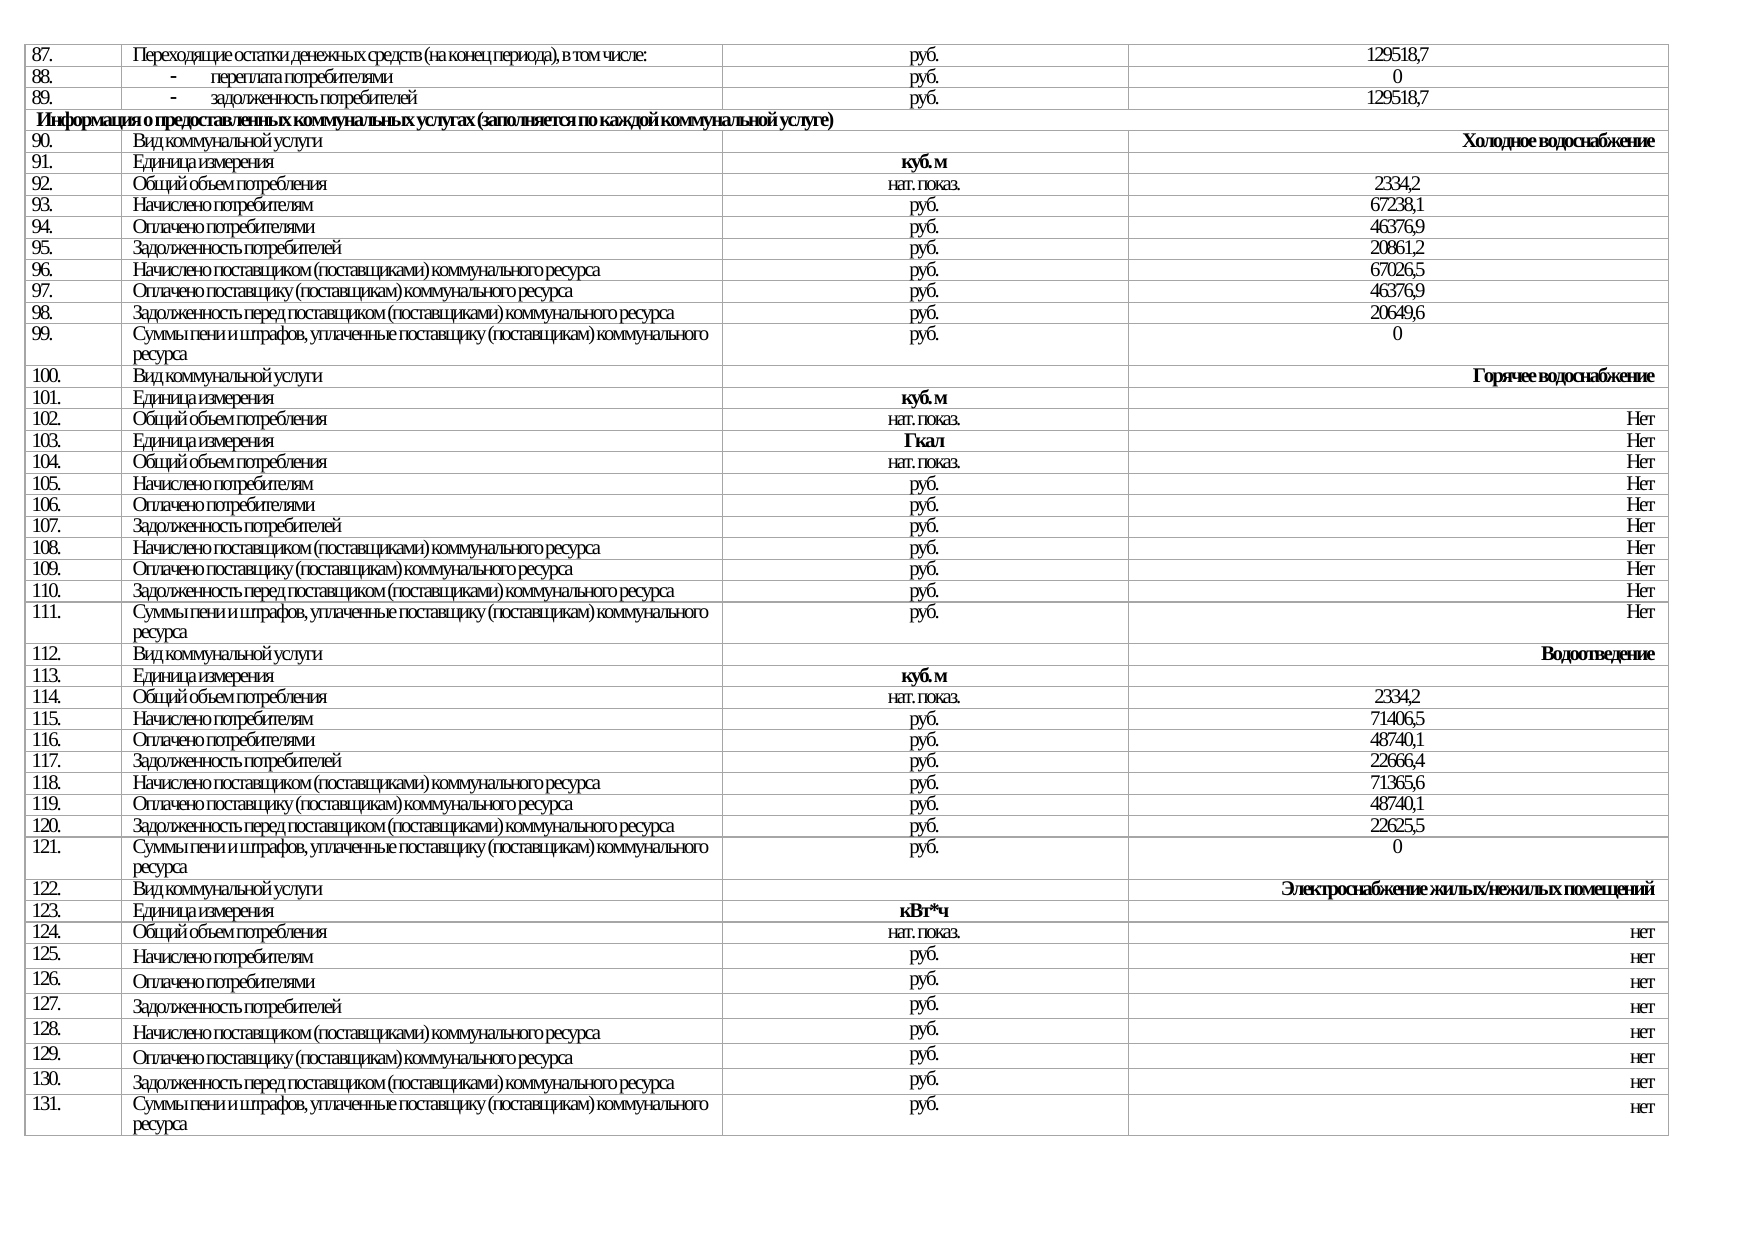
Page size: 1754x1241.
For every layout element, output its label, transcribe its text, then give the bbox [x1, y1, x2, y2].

table_cell Оплачено поставщику (поставщикам) коммунального ресурса [122, 281, 722, 302]
table_cell нет [1129, 1019, 1668, 1043]
table_cell [26, 838, 121, 878]
table_cell Оплачено поставщику (поставщикам) коммунального ресурса [122, 560, 722, 580]
table_cell нет [1129, 994, 1668, 1018]
table_cell [26, 153, 121, 173]
table_cell [26, 452, 121, 473]
table_cell 129518,7 [1129, 45, 1668, 66]
table_cell куб. м [723, 153, 1128, 173]
table_cell нет [1129, 1095, 1668, 1135]
table_cell Электроснабжение жилых/нежилых помещений [1129, 880, 1668, 900]
table_cell Задолженность потребителей [122, 752, 722, 772]
table_cell 67026,5 [1129, 260, 1668, 280]
table_cell 71406,5 [1129, 709, 1668, 729]
table_cell Единица измерения [122, 666, 722, 686]
table_cell руб. [723, 495, 1128, 516]
table_cell [26, 388, 121, 408]
table_cell [26, 431, 121, 451]
table_cell [723, 131, 1128, 152]
table_cell [1129, 666, 1668, 686]
table_cell [26, 603, 121, 643]
table_cell Начислено поставщиком (поставщиками) коммунального ресурса [122, 1019, 722, 1043]
table_cell руб. [723, 838, 1128, 878]
table_cell Задолженность потребителей [122, 239, 722, 259]
table_cell Водоотведение [1129, 644, 1668, 665]
table_cell руб. [723, 709, 1128, 729]
table_cell [26, 1044, 121, 1068]
table_cell руб. [723, 538, 1128, 558]
table_cell 0 [1129, 67, 1668, 87]
table_cell Общий объем потребления [122, 452, 722, 473]
table_cell Общий объем потребления [122, 923, 722, 943]
table_cell нет [1129, 923, 1668, 943]
table_cell руб. [723, 217, 1128, 237]
table_cell руб. [723, 474, 1128, 494]
table_cell [26, 303, 121, 323]
table_cell Задолженность перед поставщиком (поставщиками) коммунального ресурса [122, 816, 722, 836]
table_cell Начислено потребителям [122, 196, 722, 216]
table_cell руб. [723, 239, 1128, 259]
table_cell Переходящие остатки денежных средств (на конец периода), в том числе: [122, 45, 722, 66]
table_cell руб. [723, 45, 1128, 66]
table_cell руб. [723, 773, 1128, 793]
table_cell Суммы пени и штрафов, уплаченные поставщику (поставщикам) коммунального ресурса [122, 1095, 722, 1135]
table_cell Единица измерения [122, 901, 722, 921]
table_cell Оплачено поставщику (поставщикам) коммунального ресурса [122, 795, 722, 815]
table_cell Гкал [723, 431, 1128, 451]
table_cell [26, 969, 121, 993]
table_cell 0 [1129, 324, 1668, 365]
table_cell [26, 366, 121, 387]
table_cell нат. показ. [723, 923, 1128, 943]
table_cell Единица измерения [122, 388, 722, 408]
table_cell Оплачено потребителями [122, 730, 722, 751]
table_cell 22666,4 [1129, 752, 1668, 772]
table_cell Начислено поставщиком (поставщиками) коммунального ресурса [122, 260, 722, 280]
table_cell [26, 1019, 121, 1043]
table_cell руб. [723, 1044, 1128, 1068]
table_cell 48740,1 [1129, 795, 1668, 815]
table_cell [723, 880, 1128, 900]
table_cell 2334,2 [1129, 687, 1668, 708]
table_cell Нет [1129, 538, 1668, 558]
table_cell нет [1129, 1069, 1668, 1093]
table_cell руб. [723, 260, 1128, 280]
table_cell 129518,7 [1129, 88, 1668, 109]
table_cell руб. [723, 303, 1128, 323]
table_cell куб. м [723, 388, 1128, 408]
table_cell руб. [723, 517, 1128, 537]
table_cell 71365,6 [1129, 773, 1668, 793]
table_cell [122, 88, 722, 109]
table_cell [26, 239, 121, 259]
table_cell Общий объем потребления [122, 409, 722, 430]
table_cell руб. [723, 560, 1128, 580]
table_cell Задолженность потребителей [122, 994, 722, 1018]
table_cell [26, 260, 121, 280]
table_cell руб. [723, 1095, 1128, 1135]
table_cell Задолженность перед поставщиком (поставщиками) коммунального ресурса [122, 581, 722, 601]
table_cell [26, 709, 121, 729]
table_cell Суммы пени и штрафов, уплаченные поставщику (поставщикам) коммунального ресурса [122, 324, 722, 365]
table_cell Единица измерения [122, 153, 722, 173]
table_cell [26, 581, 121, 601]
table_cell Общий объем потребления [122, 687, 722, 708]
table_cell [26, 281, 121, 302]
table_cell Нет [1129, 560, 1668, 580]
table_cell [26, 901, 121, 921]
table_cell [26, 816, 121, 836]
table_cell руб. [723, 281, 1128, 302]
table_cell 0 [1129, 838, 1668, 878]
table_cell [26, 174, 121, 194]
table_cell Начислено потребителям [122, 709, 722, 729]
table_cell [26, 795, 121, 815]
table_cell Горячее водоснабжение [1129, 366, 1668, 387]
table_cell руб. [723, 795, 1128, 815]
table_cell куб. м [723, 666, 1128, 686]
table_cell руб. [723, 1069, 1128, 1093]
table_cell Нет [1129, 603, 1668, 643]
table_cell Нет [1129, 495, 1668, 516]
table_cell Начислено поставщиком (поставщиками) коммунального ресурса [122, 773, 722, 793]
table_cell Начислено поставщиком (поставщиками) коммунального ресурса [122, 538, 722, 558]
table_cell [1129, 388, 1668, 408]
table_cell Нет [1129, 431, 1668, 451]
table_cell [26, 517, 121, 537]
table_cell [26, 1069, 121, 1093]
table_cell [26, 217, 121, 237]
table_cell [1129, 901, 1668, 921]
table_cell [723, 644, 1128, 665]
table_cell [26, 666, 121, 686]
table_cell руб. [723, 196, 1128, 216]
table_cell [26, 324, 121, 365]
table_cell Общий объем потребления [122, 174, 722, 194]
table_cell руб. [723, 1019, 1128, 1043]
table_cell Оплачено поставщику (поставщикам) коммунального ресурса [122, 1044, 722, 1068]
table_cell Начислено потребителям [122, 474, 722, 494]
table_cell [26, 88, 121, 109]
table_cell [26, 923, 121, 943]
table_cell 48740,1 [1129, 730, 1668, 751]
table_cell нет [1129, 1044, 1668, 1068]
table_cell руб. [723, 816, 1128, 836]
table_cell Задолженность перед поставщиком (поставщиками) коммунального ресурса [122, 1069, 722, 1093]
table_cell руб. [723, 603, 1128, 643]
table_cell 46376,9 [1129, 281, 1668, 302]
table_cell [26, 495, 121, 516]
table_cell Нет [1129, 581, 1668, 601]
table_cell [26, 752, 121, 772]
table_cell [26, 773, 121, 793]
table_cell Суммы пени и штрафов, уплаченные поставщику (поставщикам) коммунального ресурса [122, 838, 722, 878]
table_cell [26, 560, 121, 580]
table_cell [26, 131, 121, 152]
table_cell [1129, 153, 1668, 173]
table_cell Вид коммунальной услуги [122, 366, 722, 387]
table_cell Начислено потребителям [122, 944, 722, 968]
table_cell Вид коммунальной услуги [122, 644, 722, 665]
table_cell руб. [723, 67, 1128, 87]
table_cell Задолженность перед поставщиком (поставщиками) коммунального ресурса [122, 303, 722, 323]
table_cell 46376,9 [1129, 217, 1668, 237]
table_cell Суммы пени и штрафов, уплаченные поставщику (поставщикам) коммунального ресурса [122, 603, 722, 643]
table_cell [26, 994, 121, 1018]
table_cell [26, 944, 121, 968]
table_cell Нет [1129, 409, 1668, 430]
table_cell 22625,5 [1129, 816, 1668, 836]
table_cell [26, 687, 121, 708]
table_cell руб. [723, 994, 1128, 1018]
table_cell 67238,1 [1129, 196, 1668, 216]
table_cell 20861,2 [1129, 239, 1668, 259]
table_cell [26, 67, 121, 87]
table_cell руб. [723, 324, 1128, 365]
table_cell 2334,2 [1129, 174, 1668, 194]
table_cell нат. показ. [723, 409, 1128, 430]
table_cell [26, 730, 121, 751]
table_cell [26, 45, 121, 66]
table_cell 20649,6 [1129, 303, 1668, 323]
table_cell Единица измерения [122, 431, 722, 451]
table_cell Холодное водоснабжение [1129, 131, 1668, 152]
table_cell руб. [723, 752, 1128, 772]
table_cell нат. показ. [723, 452, 1128, 473]
table_cell переплата потребителями [122, 67, 722, 87]
table_cell Нет [1129, 474, 1668, 494]
table_cell нат. показ. [723, 687, 1128, 708]
table_cell Оплачено потребителями [122, 969, 722, 993]
table_cell Оплачено потребителями [122, 495, 722, 516]
table_cell руб. [723, 730, 1128, 751]
table_cell Нет [1129, 517, 1668, 537]
table_cell Вид коммунальной услуги [122, 131, 722, 152]
table_cell кВт*ч [723, 901, 1128, 921]
table_cell [26, 196, 121, 216]
table_cell нет [1129, 969, 1668, 993]
table_cell [26, 409, 121, 430]
table_cell Задолженность потребителей [122, 517, 722, 537]
table_cell руб. [723, 581, 1128, 601]
table_cell [26, 474, 121, 494]
table_cell руб. [723, 969, 1128, 993]
table_cell [723, 366, 1128, 387]
table_cell руб. [723, 88, 1128, 109]
table_cell [26, 1095, 121, 1135]
table_cell нет [1129, 944, 1668, 968]
table_cell Информация о предоставленных коммунальных услугах (заполняется по каждой коммунальной услуге) [26, 110, 1668, 130]
table_cell нат. показ. [723, 174, 1128, 194]
table_cell руб. [723, 944, 1128, 968]
table_cell Оплачено потребителями [122, 217, 722, 237]
table_cell [26, 880, 121, 900]
table_cell [26, 538, 121, 558]
table_cell [26, 644, 121, 665]
table_cell Вид коммунальной услуги [122, 880, 722, 900]
table_cell Нет [1129, 452, 1668, 473]
